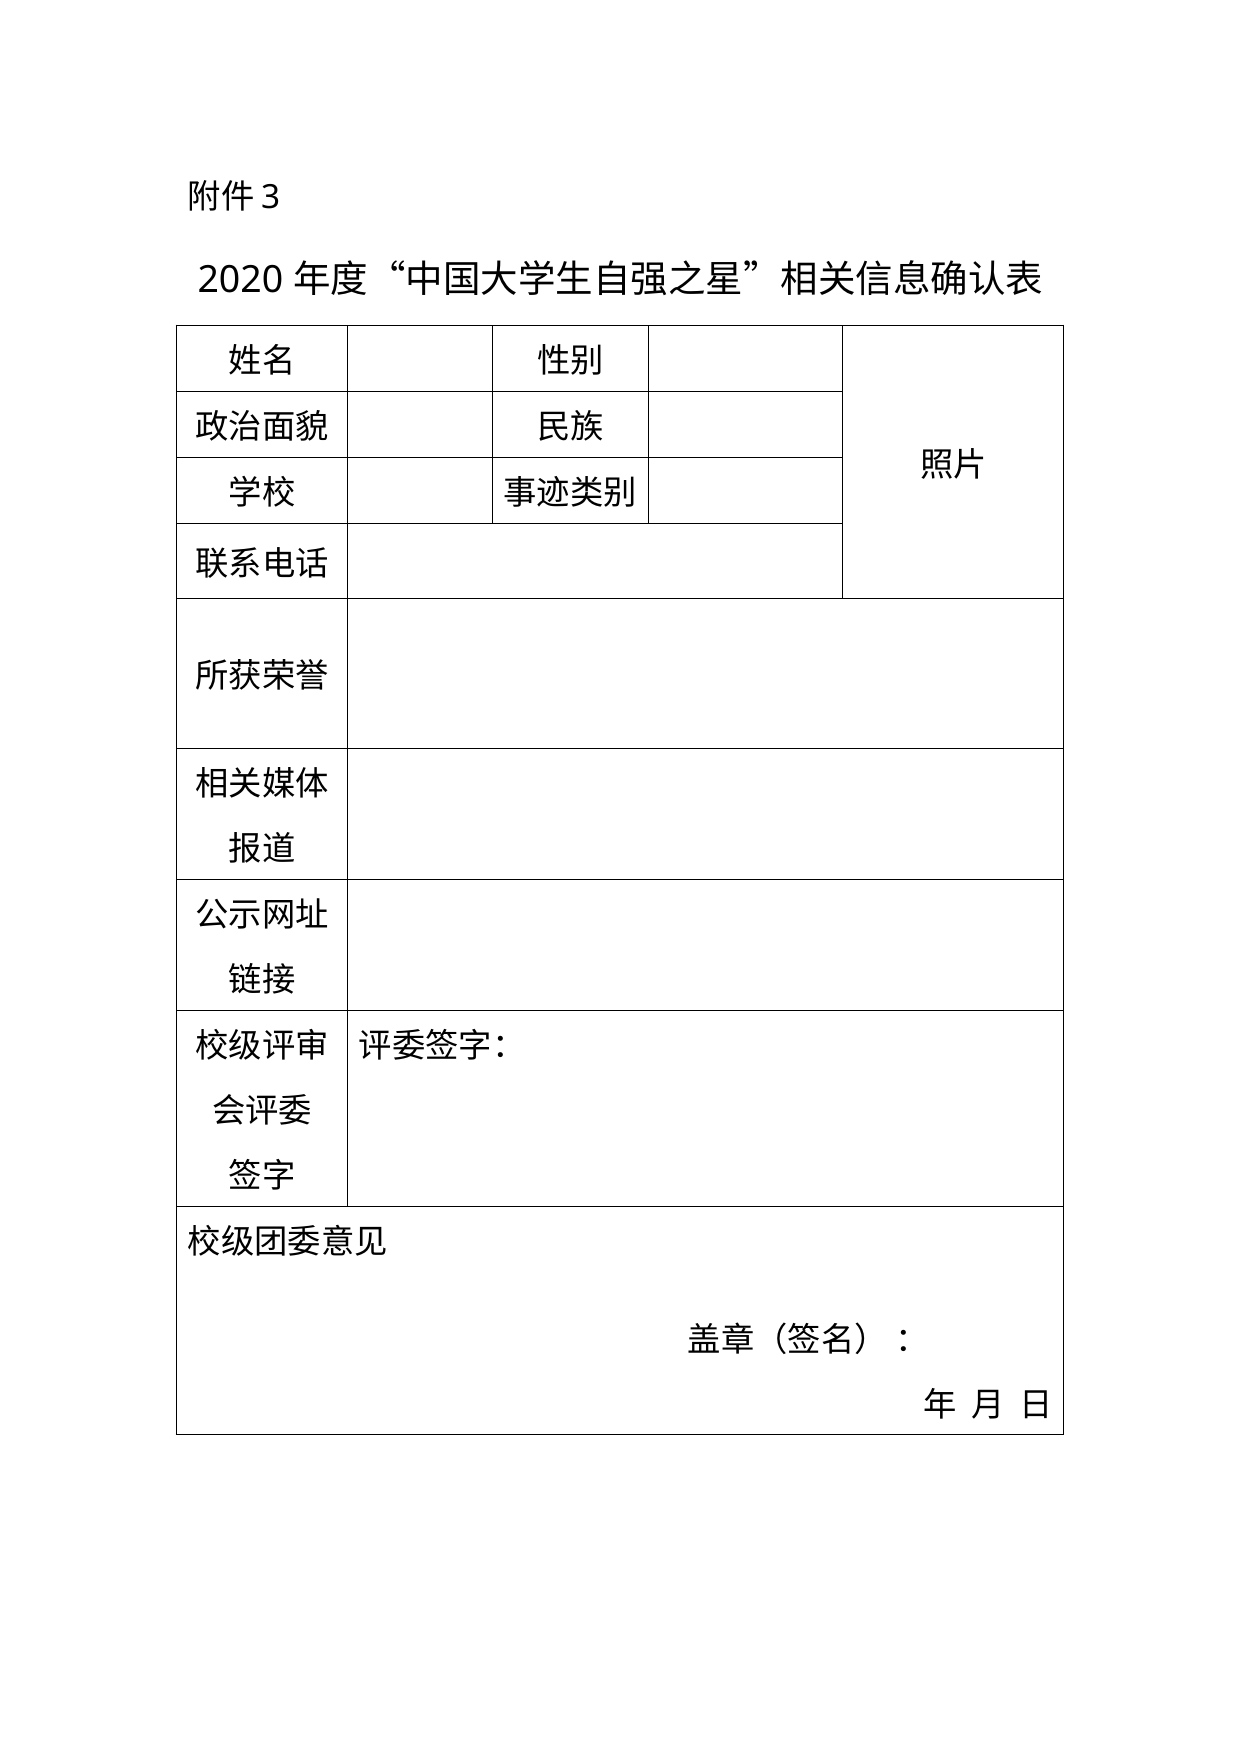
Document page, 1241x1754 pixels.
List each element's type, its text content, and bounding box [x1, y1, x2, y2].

table_cell 校级团委意见 盖章（签名） ： 年 月 日 [177, 1207, 1063, 1434]
table_cell 政治面貌 [177, 392, 347, 457]
table_header [649, 326, 842, 391]
table_header [348, 326, 492, 391]
table_cell [348, 749, 1063, 879]
table_cell 民族 [493, 392, 648, 457]
table_cell 校级评审会评委 签字 [177, 1011, 347, 1206]
text 2020 年度“中国大学生自强之星”相关信息确认表 [187, 243, 1053, 308]
table_cell [348, 599, 1063, 748]
table_cell [348, 880, 1063, 1010]
table_header 照片 [843, 326, 1063, 598]
table_cell 相关媒体报道 [177, 749, 347, 879]
table_cell [348, 524, 842, 598]
text 附件3 [187, 162, 1053, 227]
table_header 姓名 [177, 326, 347, 391]
table_cell 所获荣誉 [177, 599, 347, 748]
table_cell 事迹类别 [493, 458, 648, 523]
table_cell 评委签字： [348, 1011, 1063, 1206]
table_cell [649, 458, 842, 523]
table_cell [348, 392, 492, 457]
table_cell 联系电话 [177, 524, 347, 598]
table_cell [348, 458, 492, 523]
table_cell 公示网址链接 [177, 880, 347, 1010]
table_cell [649, 392, 842, 457]
table_cell 学校 [177, 458, 347, 523]
table_header 性别 [493, 326, 648, 391]
